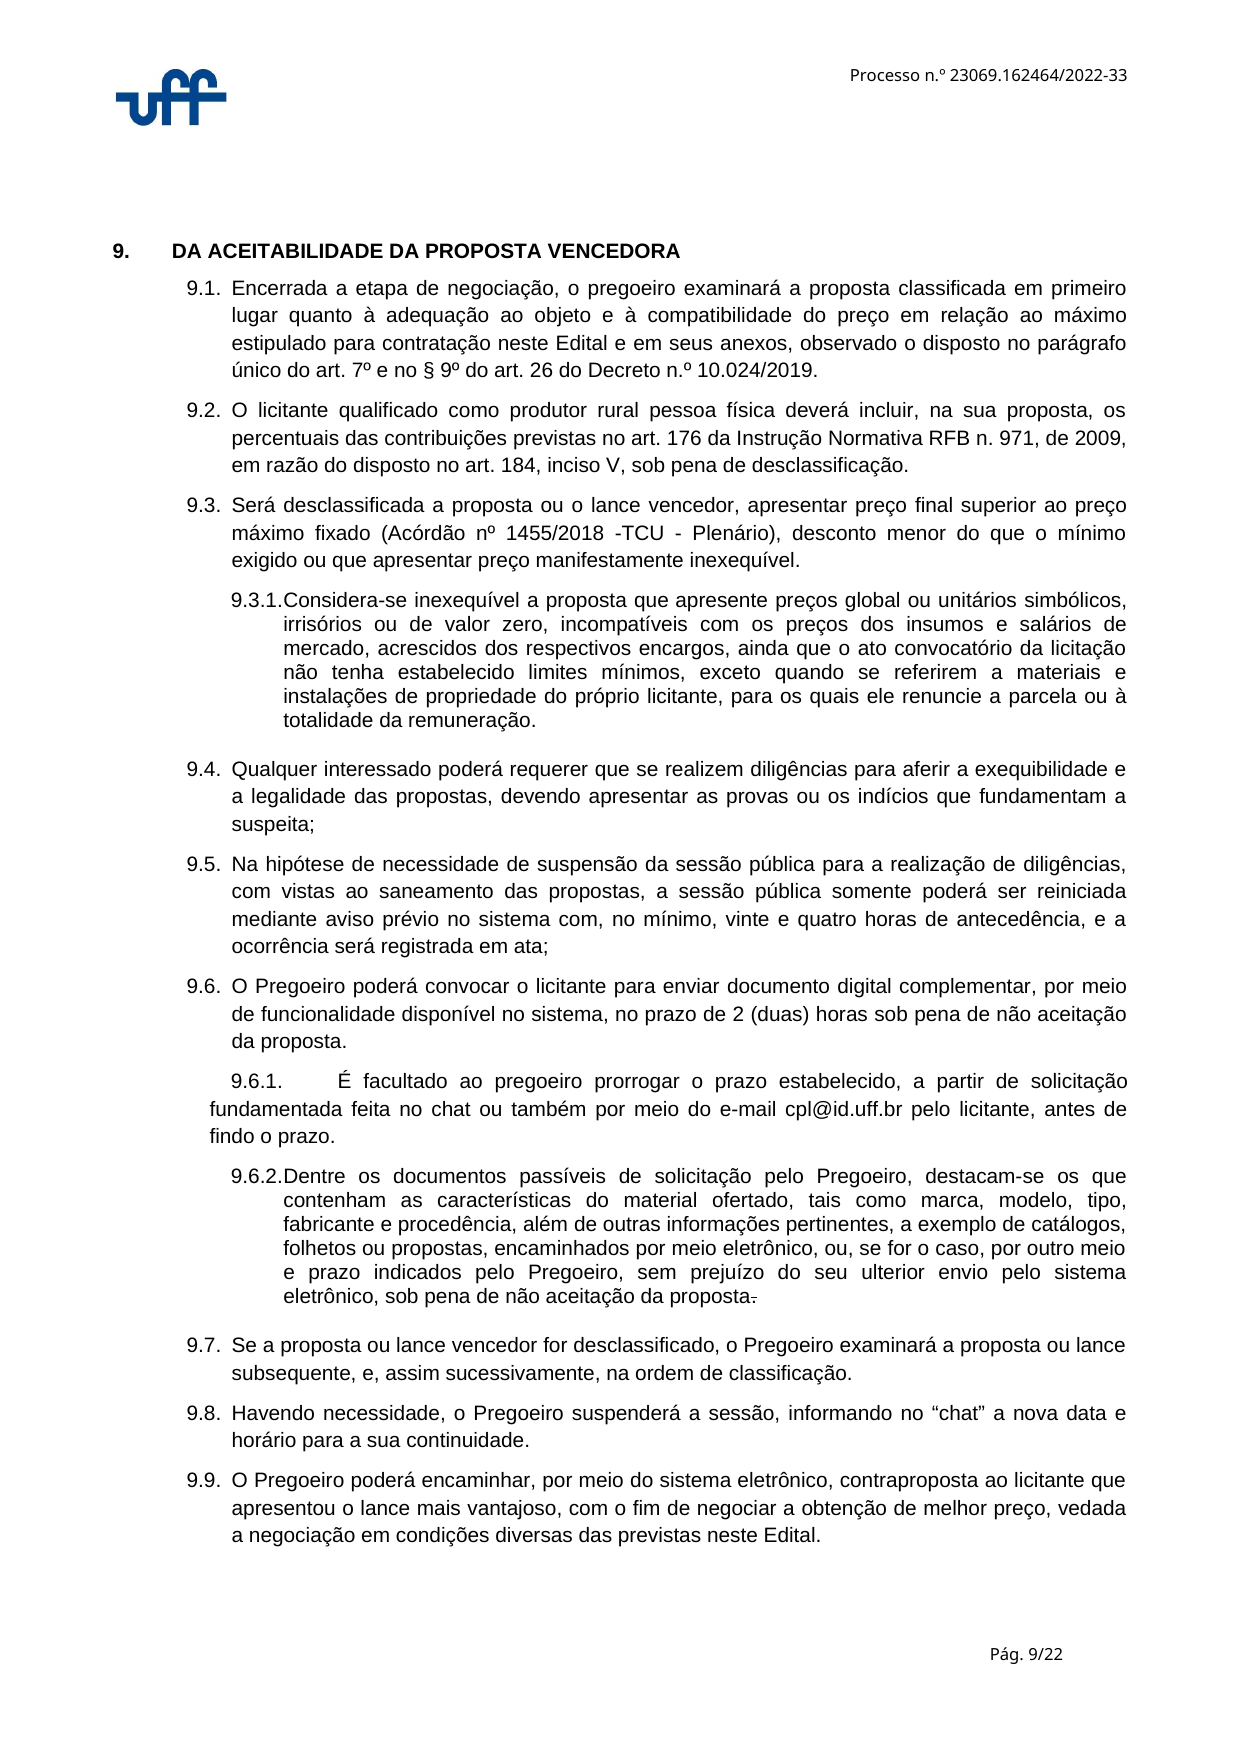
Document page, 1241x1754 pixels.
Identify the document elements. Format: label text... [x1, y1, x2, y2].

list O licitante qualificado como produtor rural pessoa física deverá incluir, na sua proposta, os percentuais das contribuições previstas no art. 176 da Instrução Normativa RFB n. 971, de 2009, em razão do disposto no art. 184, inciso V, sob pena de desclassificação. [186, 398, 1128, 477]
list O Pregoeiro poderá convocar o licitante para enviar documento digital complementar, por meio de funcionalidade disponível no sistema, no prazo de 2 (duas) horas sob pena de não aceitação da proposta. [186, 974, 1128, 1053]
list É facultado ao pregoeiro prorrogar o prazo estabelecido, a partir de solicitação fundamentada feita no chat ou também por meio do e-mail cpl@id.uff.br pelo licitante, antes de findo o prazo. [209, 1069, 1129, 1148]
list Havendo necessidade, o Pregoeiro suspenderá a sessão, informando no “chat” a nova data e horário para a sua continuidade. [186, 1400, 1128, 1452]
list DA ACEITABILIDADE DA PROPOSTA VENCEDORA [112, 239, 1128, 263]
list Dentre os documentos passíveis de solicitação pelo Pregoeiro, destacam-se os que contenham as características do material ofertado, tais como marca, modelo, tipo, fabricante e procedência, além de outras informações pertinentes, a exemplo de catálogos, folhetos ou propostas, encaminhados por meio eletrônico, ou, se for o caso, por outro meio e prazo indicados pelo Pregoeiro, sem prejuízo do seu ulterior envio pelo sistema eletrônico, sob pena de não aceitação da proposta. [231, 1164, 1128, 1308]
picture [114, 69, 227, 131]
list Será desclassificada a proposta ou o lance vencedor, apresentar preço final superior ao preço máximo fixado (Acórdão nº 1455/2018 -TCU - Plenário), desconto menor do que o mínimo exigido ou que apresentar preço manifestamente inexequível. [186, 493, 1128, 572]
list O Pregoeiro poderá encaminhar, por meio do sistema eletrônico, contraproposta ao licitante que apresentou o lance mais vantajoso, com o fim de negociar a obtenção de melhor preço, vedada a negociação em condições diversas das previstas neste Edital. [186, 1468, 1128, 1547]
list Qualquer interessado poderá requerer que se realizem diligências para aferir a exequibilidade e a legalidade das propostas, devendo apresentar as provas ou os indícios que fundamentam a suspeita; [186, 757, 1128, 836]
list Considera-se inexequível a proposta que apresente preços global ou unitários simbólicos, irrisórios ou de valor zero, incompatíveis com os preços dos insumos e salários de mercado, acrescidos dos respectivos encargos, ainda que o ato convocatório da licitação não tenha estabelecido limites mínimos, exceto quando se referirem a materiais e instalações de propriedade do próprio licitante, para os quais ele renuncie a parcela ou à totalidade da remuneração. [231, 588, 1128, 732]
list Encerrada a etapa de negociação, o pregoeiro examinará a proposta classificada em primeiro lugar quanto à adequação ao objeto e à compatibilidade do preço em relação ao máximo estipulado para contratação neste Edital e em seus anexos, observado o disposto no parágrafo único do art. 7º e no § 9º do art. 26 do Decreto n.º 10.024/2019. [186, 275, 1128, 382]
list Se a proposta ou lance vencedor for desclassificado, o Pregoeiro examinará a proposta ou lance subsequente, e, assim sucessivamente, na ordem de classificação. [186, 1333, 1128, 1384]
list Na hipótese de necessidade de suspensão da sessão pública para a realização de diligências, com vistas ao saneamento das propostas, a sessão pública somente poderá ser reiniciada mediante aviso prévio no sistema com, no mínimo, vinte e quatro horas de antecedência, e a ocorrência será registrada em ata; [186, 852, 1128, 958]
